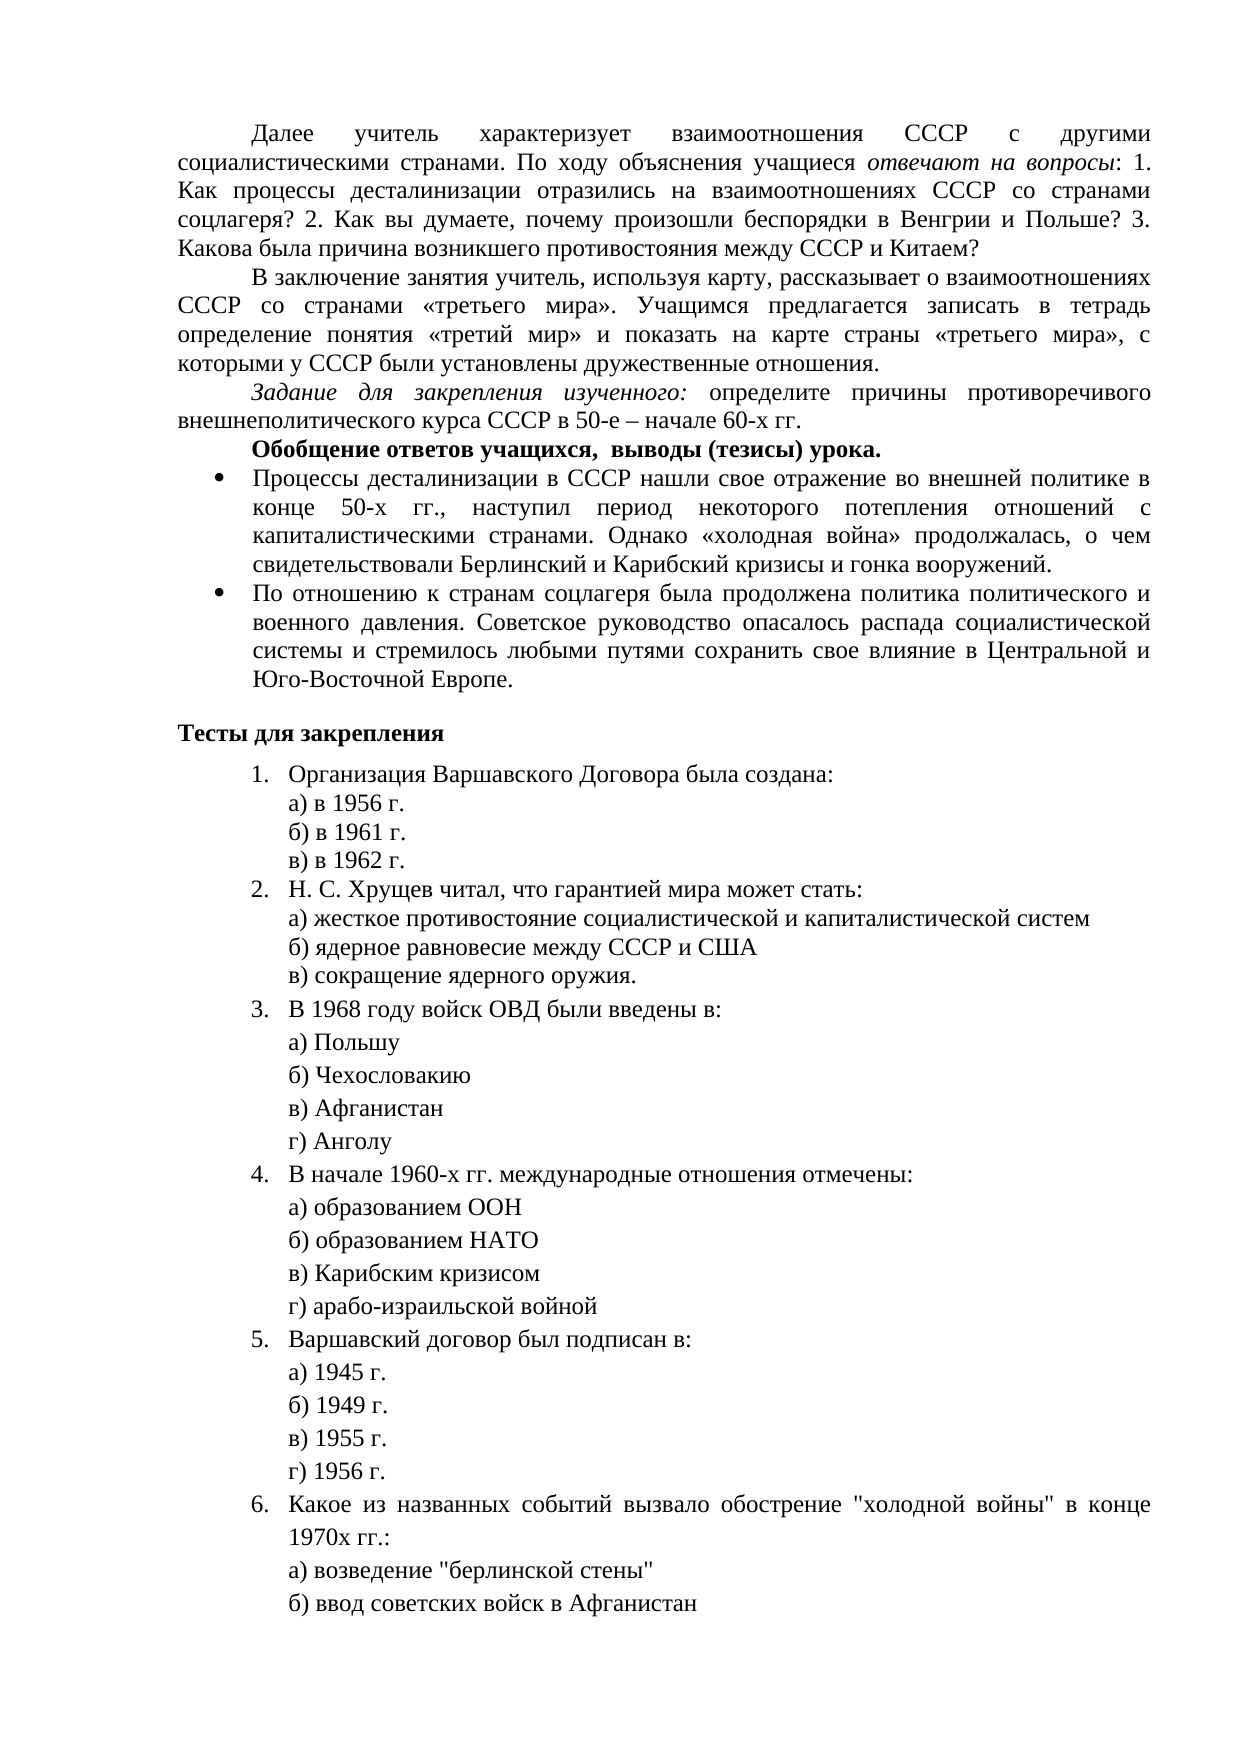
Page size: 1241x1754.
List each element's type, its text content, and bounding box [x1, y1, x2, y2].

list По отношению к странам соцлагеря была продолжена политика политического и военного давления. Советское руководство опасалось распада социалистической системы и стремилось любыми путями сохранить свое влияние в Центральной и Юго-Восточной Европе. [215, 578, 1152, 693]
list Варшавский договор был подписан в: [251, 1324, 1152, 1353]
text Тесты для закрепления [177, 718, 1152, 747]
text г) 1956 г. [214, 1456, 1152, 1485]
text б) 1949 г. [214, 1390, 1152, 1419]
text в) Афганистан [214, 1093, 1152, 1121]
text б) ядерное равновесие между СССР и США [288, 932, 1152, 961]
text б) образованием НАТО [214, 1225, 1152, 1253]
text в) 1955 г. [214, 1423, 1152, 1452]
text б) в 1961 г. [288, 817, 1152, 846]
text б) ввод советских войск в Афганистан [251, 1588, 1152, 1617]
text а) 1945 г. [214, 1357, 1152, 1386]
text Далее учитель характеризует взаимоотношения СССР с другими социалистическими странами. По ходу объяснения учащиеся отвечают на вопросы: 1. Как процессы десталинизации отразились на взаимоотношениях СССР со странами соцлагеря? 2. Как вы думаете, почему произошли беспорядки в Венгрии и Польше? 3. Какова была причина возникшего противостояния между СССР и Китаем? [177, 118, 1152, 262]
text а) образованием ООН [214, 1192, 1152, 1221]
text в) Карибским кризисом [214, 1258, 1152, 1287]
text а) возведение "берлинской стены" [214, 1555, 1152, 1584]
list Процессы десталинизации в СССР нашли свое отражение во внешней политике в конце 50-х гг., наступил период некоторого потепления отношений с капиталистическими странами. Однако «холодная война» продолжалась, о чем свидетельствовали Берлинский и Карибский кризисы и гонка вооружений. [215, 463, 1152, 578]
text б) Чехословакию [214, 1060, 1152, 1088]
text В заключение занятия учитель, используя карту, рассказывает о взаимоотношениях СССР со странами «третьего мира». Учащимся предлагается записать в тетрадь определение понятия «третий мир» и показать на карте страны «третьего мира», с которыми у СССР были установлены дружественные отношения. [177, 262, 1152, 377]
text а) Польшу [214, 1027, 1152, 1055]
text г) арабо-израильской войной [214, 1291, 1152, 1319]
text Обобщение ответов учащихся, выводы (тезисы) урока. [177, 434, 1152, 463]
list Организация Варшавского Договора была создана: [251, 759, 1152, 788]
text в) сокращение ядерного оружия. [214, 961, 1152, 989]
list Какое из названных событий вызвало обострение "холодной войны" в конце 1970х гг.: [251, 1489, 1152, 1551]
text г) Анголу [214, 1126, 1152, 1154]
text а) в 1956 г. [288, 788, 1152, 817]
text в) в 1962 г. [288, 846, 1152, 874]
text Задание для закрепления изученного: определите причины противоречивого внешнеполитического курса СССР в 50-е – начале 60-х гг. [177, 377, 1152, 434]
list В начале 1960-х гг. международные отношения отмечены: [251, 1159, 1152, 1187]
text а) жесткое противостояние социалистической и капиталистической систем [288, 903, 1152, 932]
list Н. С. Хрущев читал, что гарантией мира может стать: [251, 874, 1152, 903]
list В 1968 году войск ОВД были введены в: [251, 994, 1152, 1022]
